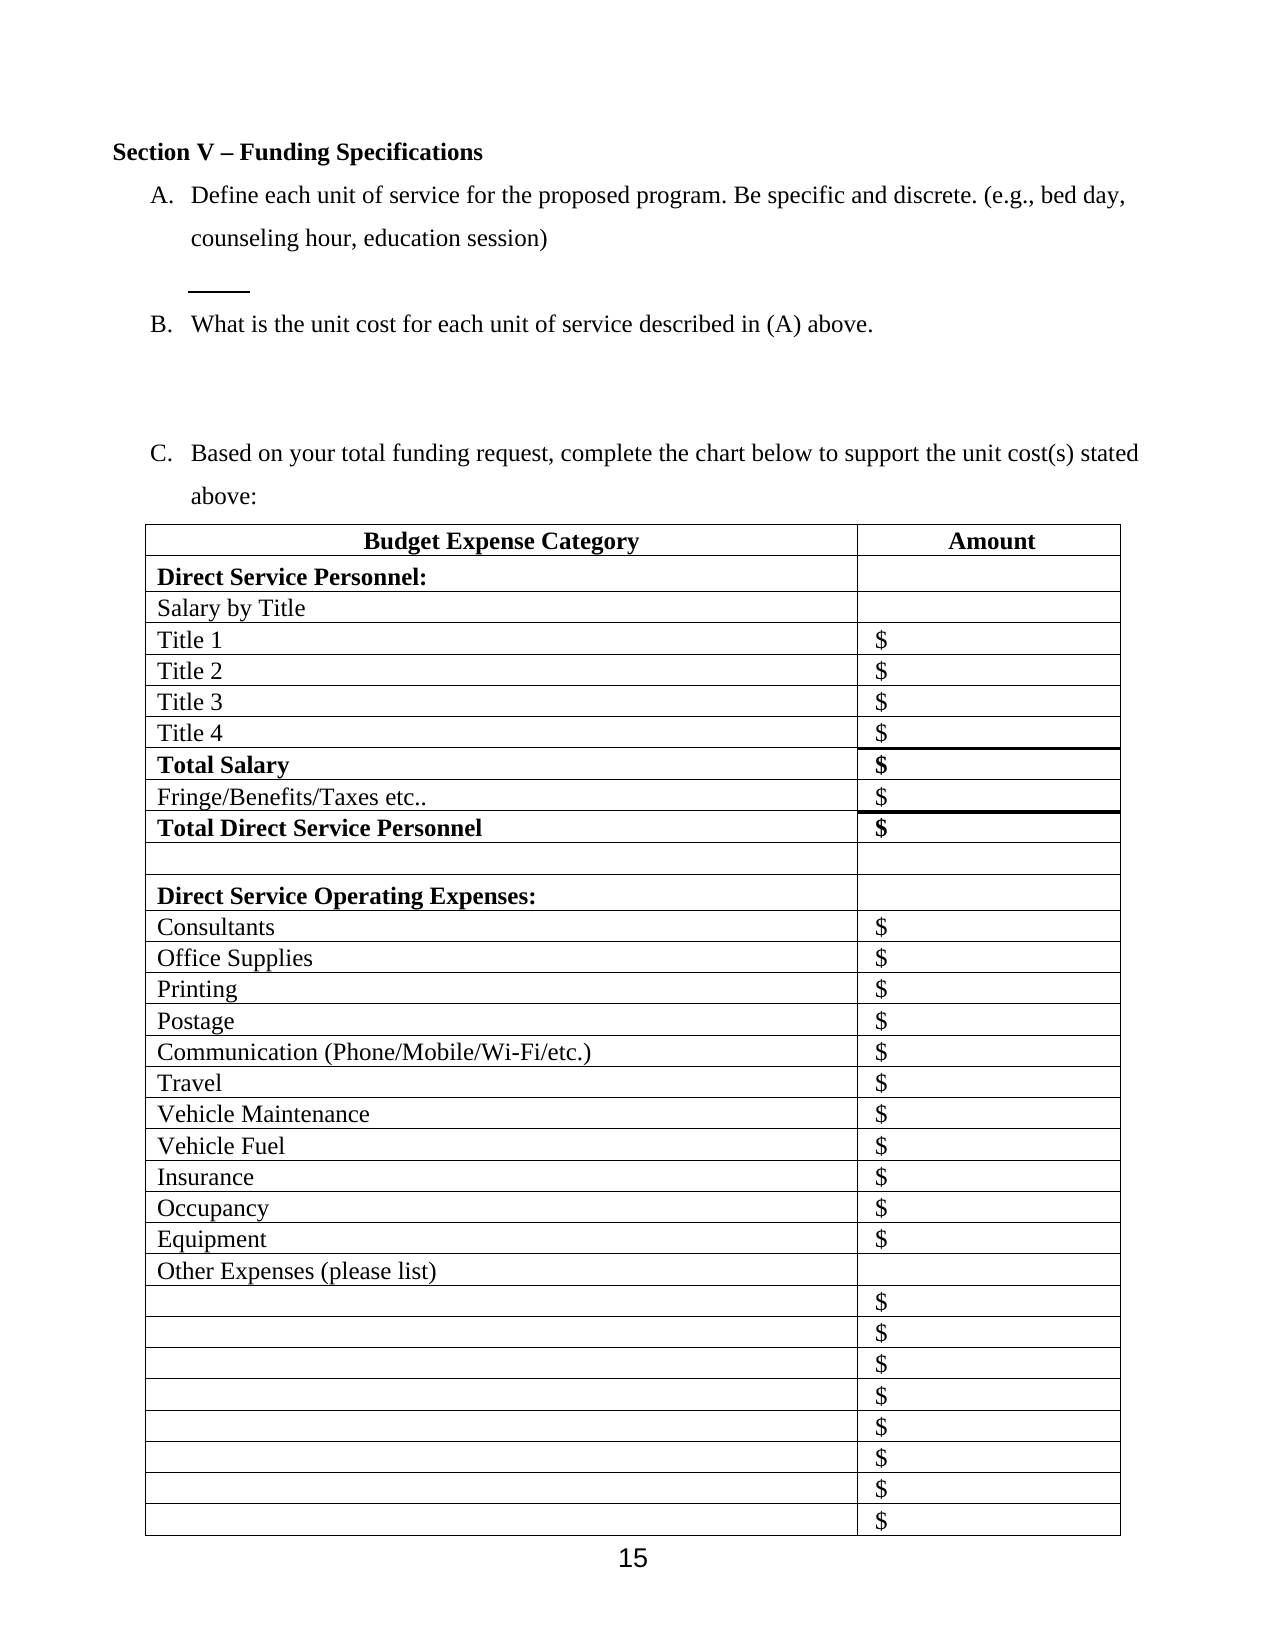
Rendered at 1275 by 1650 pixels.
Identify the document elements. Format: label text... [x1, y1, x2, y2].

table_cell $ [858, 750, 1120, 779]
table_header Amount [858, 525, 1120, 555]
table_cell $ [858, 1129, 1120, 1159]
table_cell $ [858, 780, 1120, 810]
table_cell $ [858, 1067, 1120, 1097]
table_cell Title 1 [146, 623, 857, 653]
table_cell [146, 1286, 857, 1316]
table_cell $ [858, 911, 1120, 941]
table_cell [858, 556, 1120, 591]
table_cell [858, 875, 1120, 909]
table_cell [858, 1254, 1120, 1284]
table_cell $ [858, 942, 1120, 972]
list Based on your total funding request, complete the chart below to support the unit cost(s) stated above: [150, 438, 1153, 509]
table_cell [858, 592, 1120, 622]
table_cell $ [858, 1161, 1120, 1191]
table_cell Total Salary [146, 748, 857, 779]
table_cell $ [858, 1286, 1120, 1316]
table_cell $ [858, 1317, 1120, 1347]
table_cell Equipment [146, 1223, 857, 1253]
table_cell [146, 1317, 857, 1347]
table_cell Vehicle Maintenance [146, 1098, 857, 1128]
table_cell $ [858, 623, 1120, 653]
table_cell [146, 1348, 857, 1378]
table_cell Travel [146, 1067, 857, 1097]
table_cell [146, 1504, 857, 1534]
table_cell [858, 843, 1120, 873]
table_cell $ [858, 1036, 1120, 1066]
table_cell $ [858, 1098, 1120, 1128]
table_cell [146, 843, 857, 873]
table_cell $ [858, 1004, 1120, 1034]
table_cell [146, 1379, 857, 1409]
text Section V – Funding Specifications [112, 137, 1153, 166]
table_cell Vehicle Fuel [146, 1129, 857, 1159]
list What is the unit cost for each unit of service described in (A) above. [150, 309, 1153, 338]
table_cell Office Supplies [146, 942, 857, 972]
table_cell [146, 1473, 857, 1503]
table_cell $ [858, 814, 1120, 842]
table_cell Salary by Title [146, 592, 857, 622]
table_cell $ [858, 1411, 1120, 1441]
table_cell Other Expenses (please list) [146, 1254, 857, 1284]
table_cell Communication (Phone/Mobile/Wi-Fi/etc.) [146, 1036, 857, 1066]
table_cell $ [858, 1379, 1120, 1409]
table_cell Fringe/Benefits/Taxes etc.. [146, 780, 857, 810]
table_cell Title 3 [146, 686, 857, 716]
table_cell Postage [146, 1004, 857, 1034]
table_cell $ [858, 1223, 1120, 1253]
table_cell $ [858, 1348, 1120, 1378]
table_cell Insurance [146, 1161, 857, 1191]
table_cell [146, 1442, 857, 1472]
table_cell $ [858, 655, 1120, 685]
table_cell $ [858, 1442, 1120, 1472]
table_cell $ [858, 1192, 1120, 1222]
table_cell Total Direct Service Personnel [146, 811, 857, 842]
table_cell $ [858, 973, 1120, 1003]
table_cell Title 4 [146, 717, 857, 747]
list Define each unit of service for the proposed program. Be specific and discrete. (e.g., bed day, counseling hour, education session) [150, 180, 1153, 252]
table_cell Consultants [146, 911, 857, 941]
table_cell Direct Service Personnel: [146, 556, 857, 591]
table_cell $ [858, 686, 1120, 716]
table_cell [146, 1411, 857, 1441]
table_cell $ [858, 1504, 1120, 1534]
table_cell $ [858, 717, 1120, 747]
table_cell Title 2 [146, 655, 857, 685]
table_cell Printing [146, 973, 857, 1003]
table_cell $ [858, 1473, 1120, 1503]
table_header Budget Expense Category [146, 525, 857, 555]
table_cell Direct Service Operating Expenses: [146, 875, 857, 909]
table_cell Occupancy [146, 1192, 857, 1222]
